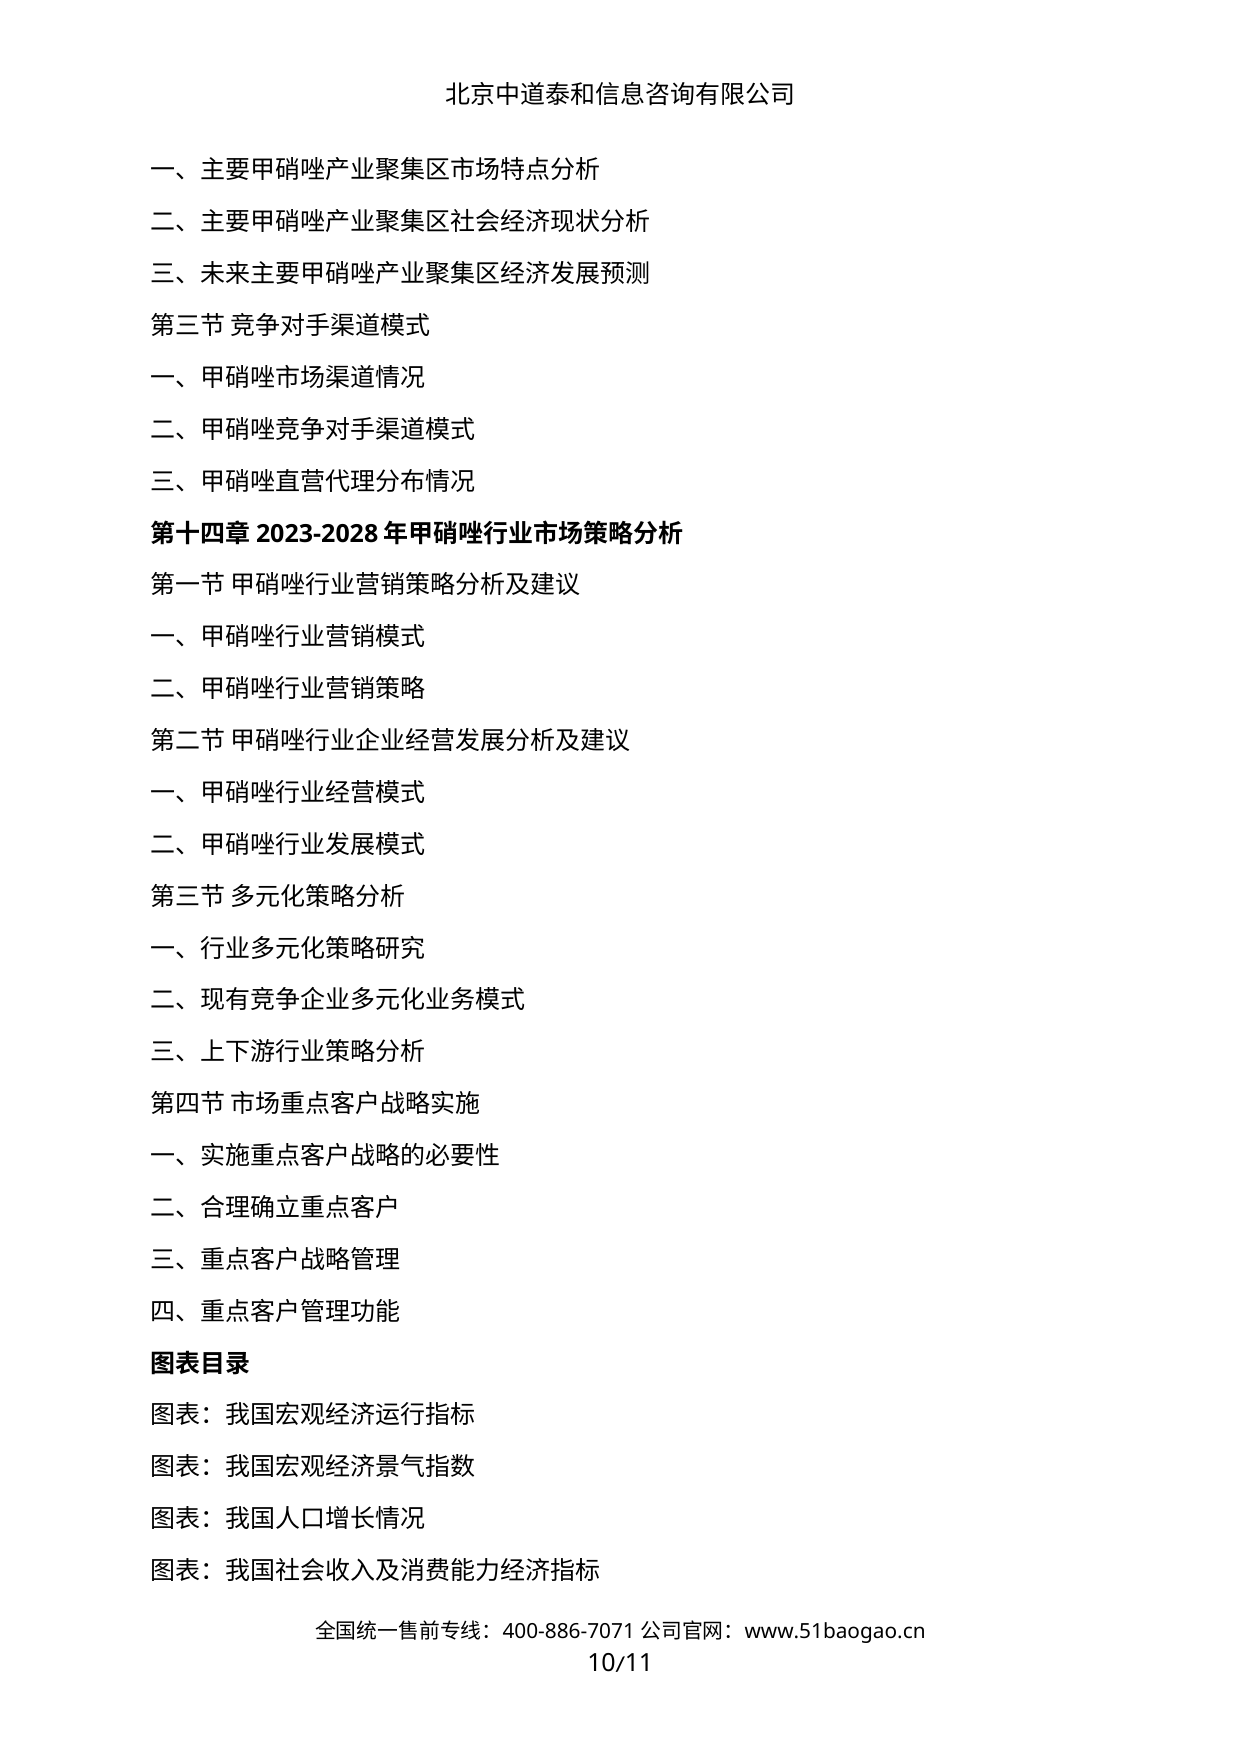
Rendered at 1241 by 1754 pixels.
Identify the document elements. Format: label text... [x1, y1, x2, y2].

text 一、行业多元化策略研究 [150, 928, 1090, 964]
text 图表：我国人口增长情况 [150, 1499, 1090, 1535]
text 一、甲硝唑行业经营模式 [150, 772, 1090, 809]
text 三、重点客户战略管理 [150, 1239, 1090, 1276]
text 第四节 市场重点客户战略实施 [150, 1084, 1090, 1120]
text 图表：我国宏观经济运行指标 [150, 1395, 1090, 1431]
text 二、甲硝唑竞争对手渠道模式 [150, 409, 1090, 446]
text 图表目录 [150, 1343, 1090, 1379]
text 一、甲硝唑行业营销模式 [150, 617, 1090, 653]
text 二、甲硝唑行业发展模式 [150, 824, 1090, 861]
text 四、重点客户管理功能 [150, 1291, 1090, 1327]
text 第三节 竞争对手渠道模式 [150, 306, 1090, 342]
text 第一节 甲硝唑行业营销策略分析及建议 [150, 565, 1090, 601]
text 三、上下游行业策略分析 [150, 1032, 1090, 1068]
text 三、甲硝唑直营代理分布情况 [150, 461, 1090, 497]
text 一、实施重点客户战略的必要性 [150, 1136, 1090, 1172]
text 一、主要甲硝唑产业聚集区市场特点分析 [150, 150, 1090, 186]
text 第十四章 2023-2028年甲硝唑行业市场策略分析 [150, 513, 1090, 549]
text 二、合理确立重点客户 [150, 1187, 1090, 1224]
text 第二节 甲硝唑行业企业经营发展分析及建议 [150, 721, 1090, 757]
text 三、未来主要甲硝唑产业聚集区经济发展预测 [150, 254, 1090, 290]
text 图表：我国社会收入及消费能力经济指标 [150, 1551, 1090, 1587]
text 图表：我国宏观经济景气指数 [150, 1447, 1090, 1483]
text 二、主要甲硝唑产业聚集区社会经济现状分析 [150, 202, 1090, 238]
text 二、现有竞争企业多元化业务模式 [150, 980, 1090, 1016]
text 第三节 多元化策略分析 [150, 876, 1090, 912]
text 一、甲硝唑市场渠道情况 [150, 357, 1090, 394]
text 二、甲硝唑行业营销策略 [150, 669, 1090, 705]
